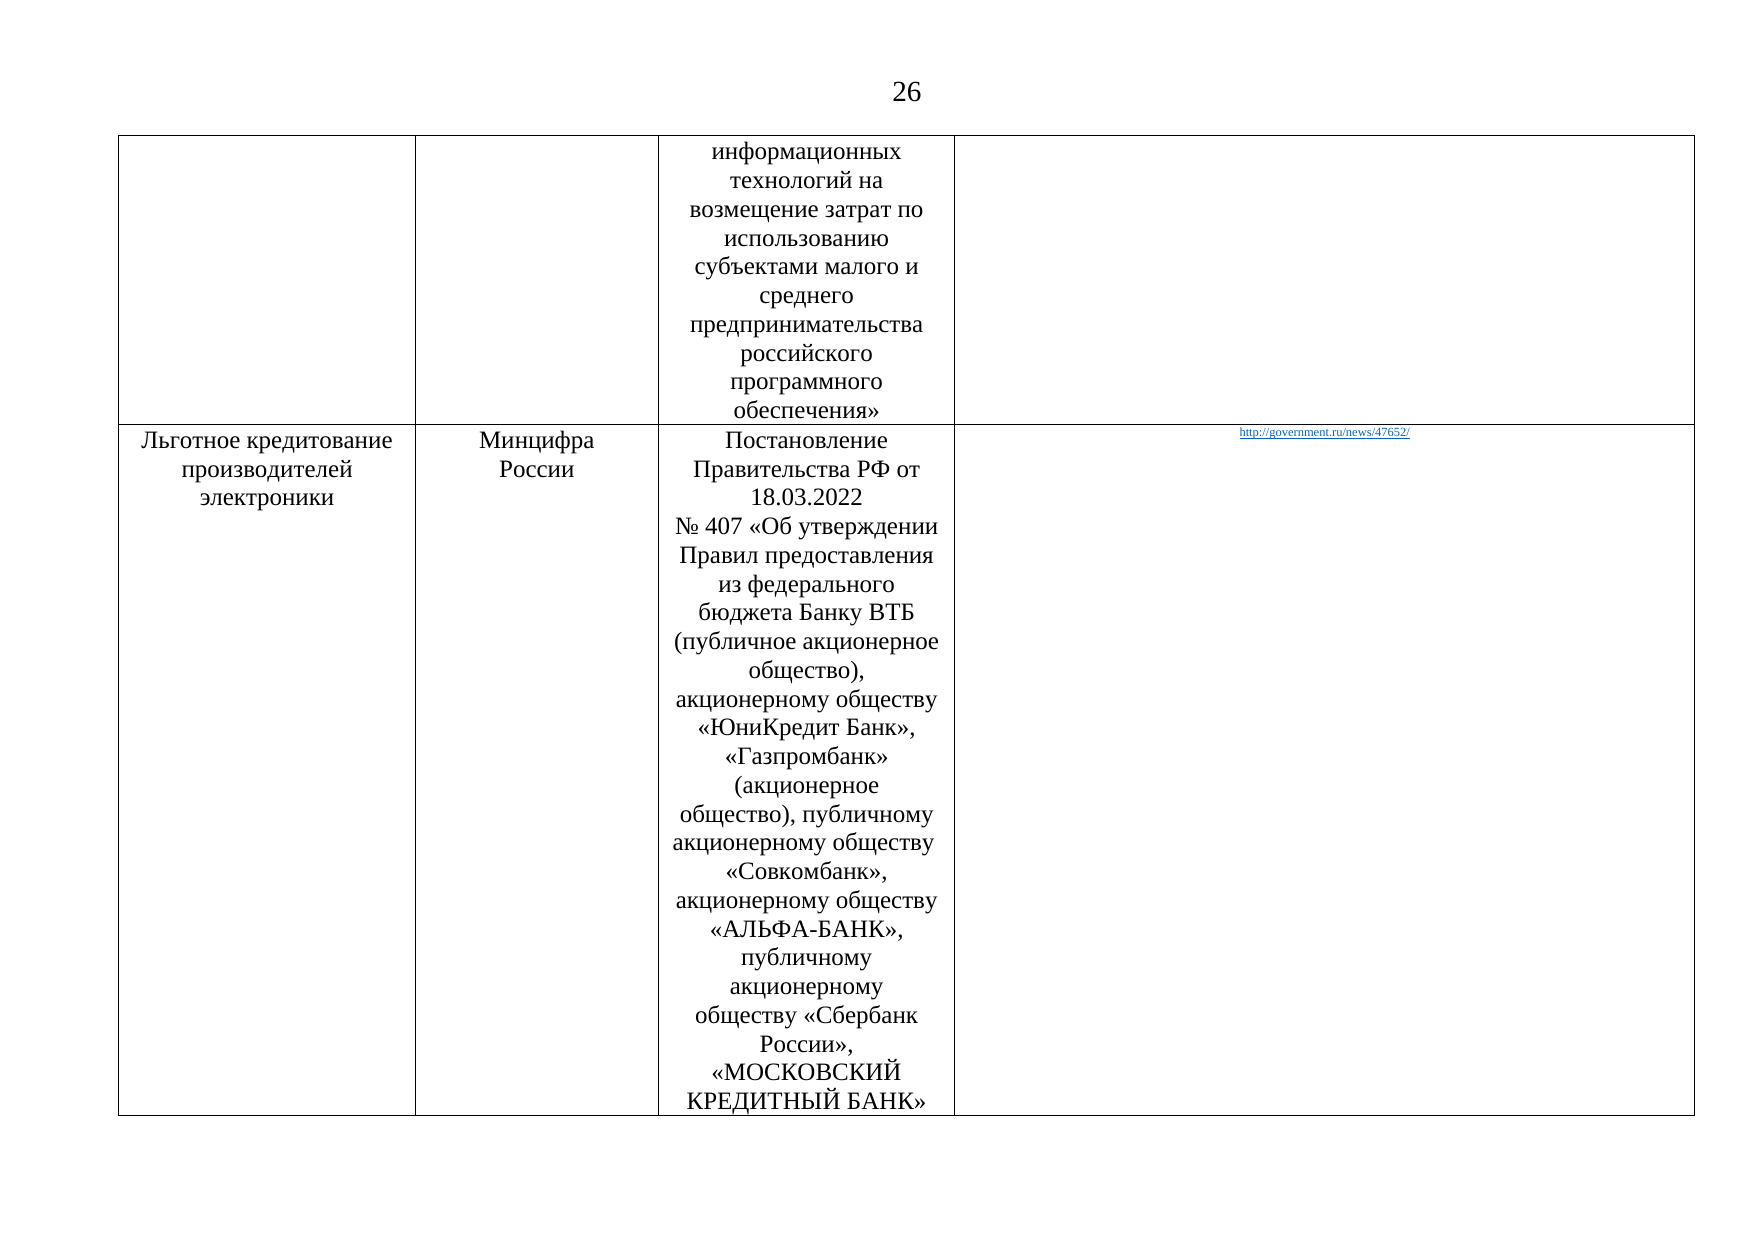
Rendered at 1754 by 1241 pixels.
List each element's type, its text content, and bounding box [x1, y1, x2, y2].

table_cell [659, 425, 954, 1115]
table_cell Минцифра России [416, 425, 658, 1115]
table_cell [119, 136, 415, 424]
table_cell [955, 136, 1694, 424]
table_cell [955, 425, 1694, 1115]
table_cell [659, 136, 954, 424]
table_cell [119, 425, 415, 1115]
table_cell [416, 136, 658, 424]
